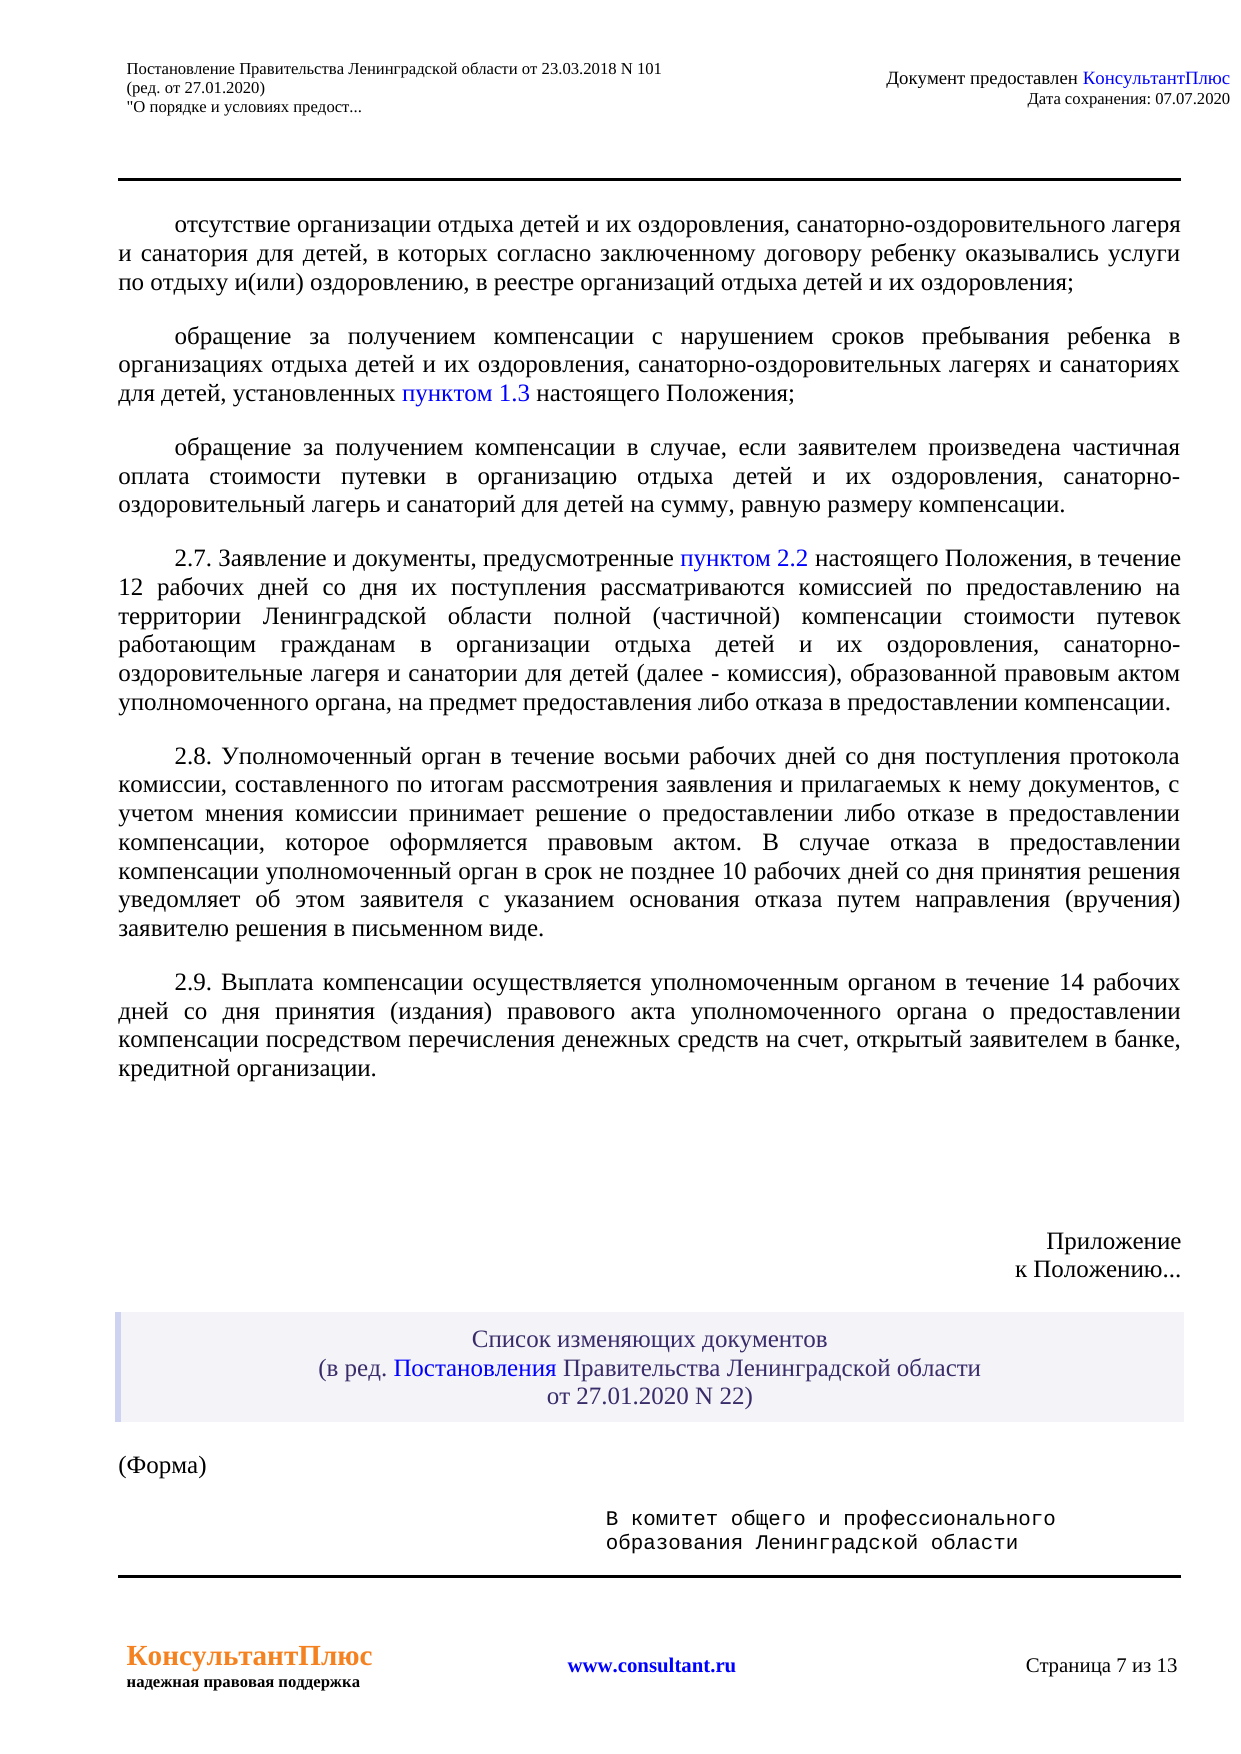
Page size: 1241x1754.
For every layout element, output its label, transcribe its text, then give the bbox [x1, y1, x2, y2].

table_header Список изменяющих документов (в ред. Постановления Правительства Ленинградской области от 27.01.2020 N 22) [121, 1312, 1178, 1422]
text отсутствие организации отдыха детей и их оздоровления, санаторно-оздоровительного лагеря и санатория для детей, в которых согласно заключенному договору ребенку оказывались услуги по отдыху и(или) оздоровлению, в реестре организаций отдыха детей и их оздоровления; [118, 209, 1181, 296]
text (Форма) [118, 1451, 1181, 1479]
text В комитет общего и профессионального [118, 1508, 1181, 1532]
text обращение за получением компенсации с нарушением сроков пребывания ребенка в организациях отдыха детей и их оздоровления, санаторно-оздоровительных лагерях и санаториях для детей, установленных пунктом 1.3 настоящего Положения; [118, 321, 1181, 407]
text Приложение [118, 1226, 1181, 1254]
text 2.9. Выплата компенсации осуществляется уполномоченным органом в течение 14 рабочих дней со дня принятия (издания) правового акта уполномоченного органа о предоставлении компенсации посредством перечисления денежных средств на счет, открытый заявителем в банке, кредитной организации. [118, 967, 1181, 1082]
text 2.8. Уполномоченный орган в течение восьми рабочих дней со дня поступления протокола комиссии, составленного по итогам рассмотрения заявления и прилагаемых к нему документов, с учетом мнения комиссии принимает решение о предоставлении либо отказе в предоставлении компенсации, которое оформляется правовым актом. В случае отказа в предоставлении компенсации уполномоченный орган в срок не позднее 10 рабочих дней со дня принятия решения уведомляет об этом заявителя с указанием основания отказа путем направления (вручения) заявителю решения в письменном виде. [118, 741, 1181, 942]
text обращение за получением компенсации в случае, если заявителем произведена частичная оплата стоимости путевки в организацию отдыха детей и их оздоровления, санаторно-оздоровительный лагерь и санаторий для детей на сумму, равную размеру компенсации. [118, 432, 1181, 518]
text образования Ленинградской области [118, 1532, 1181, 1555]
text 2.7. Заявление и документы, предусмотренные пунктом 2.2 настоящего Положения, в течение 12 рабочих дней со дня их поступления рассматриваются комиссией по предоставлению на территории Ленинградской области полной (частичной) компенсации стоимости путевок работающим гражданам в организации отдыха детей и их оздоровления, санаторно-оздоровительные лагеря и санатории для детей (далее - комиссия), образованной правовым актом уполномоченного органа, на предмет предоставления либо отказа в предоставлении компенсации. [118, 543, 1181, 716]
text к Положению... [118, 1254, 1181, 1283]
